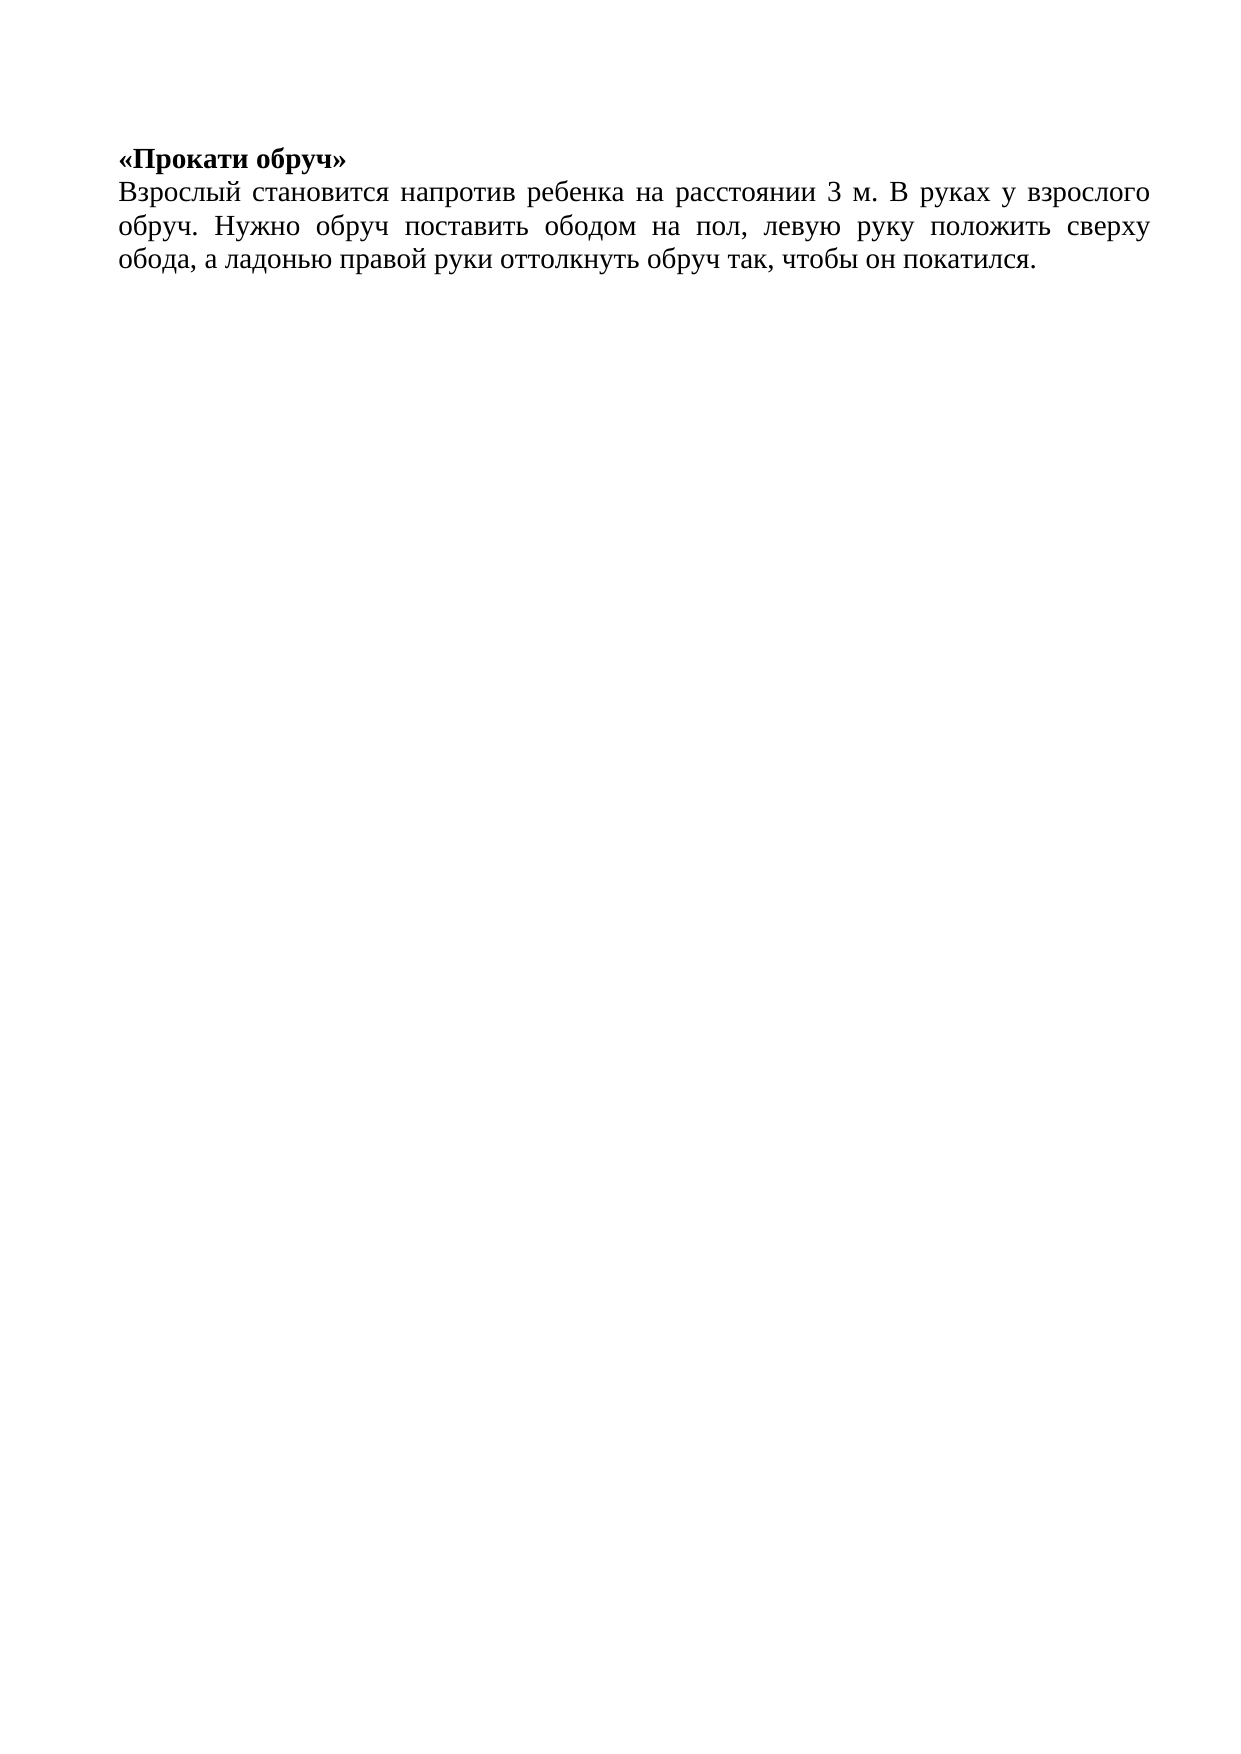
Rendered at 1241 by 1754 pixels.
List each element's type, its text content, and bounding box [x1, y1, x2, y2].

text Взрослый становится напротив ребенка на расстоянии 3 м. В руках у взрослого обруч. Нужно обруч поставить ободом на пол, левую руку положить сверху обода, а ладонью правой руки оттолкнуть обруч так, чтобы он покатился. [118, 174, 1152, 275]
text «Прокати обруч» [118, 141, 1152, 174]
